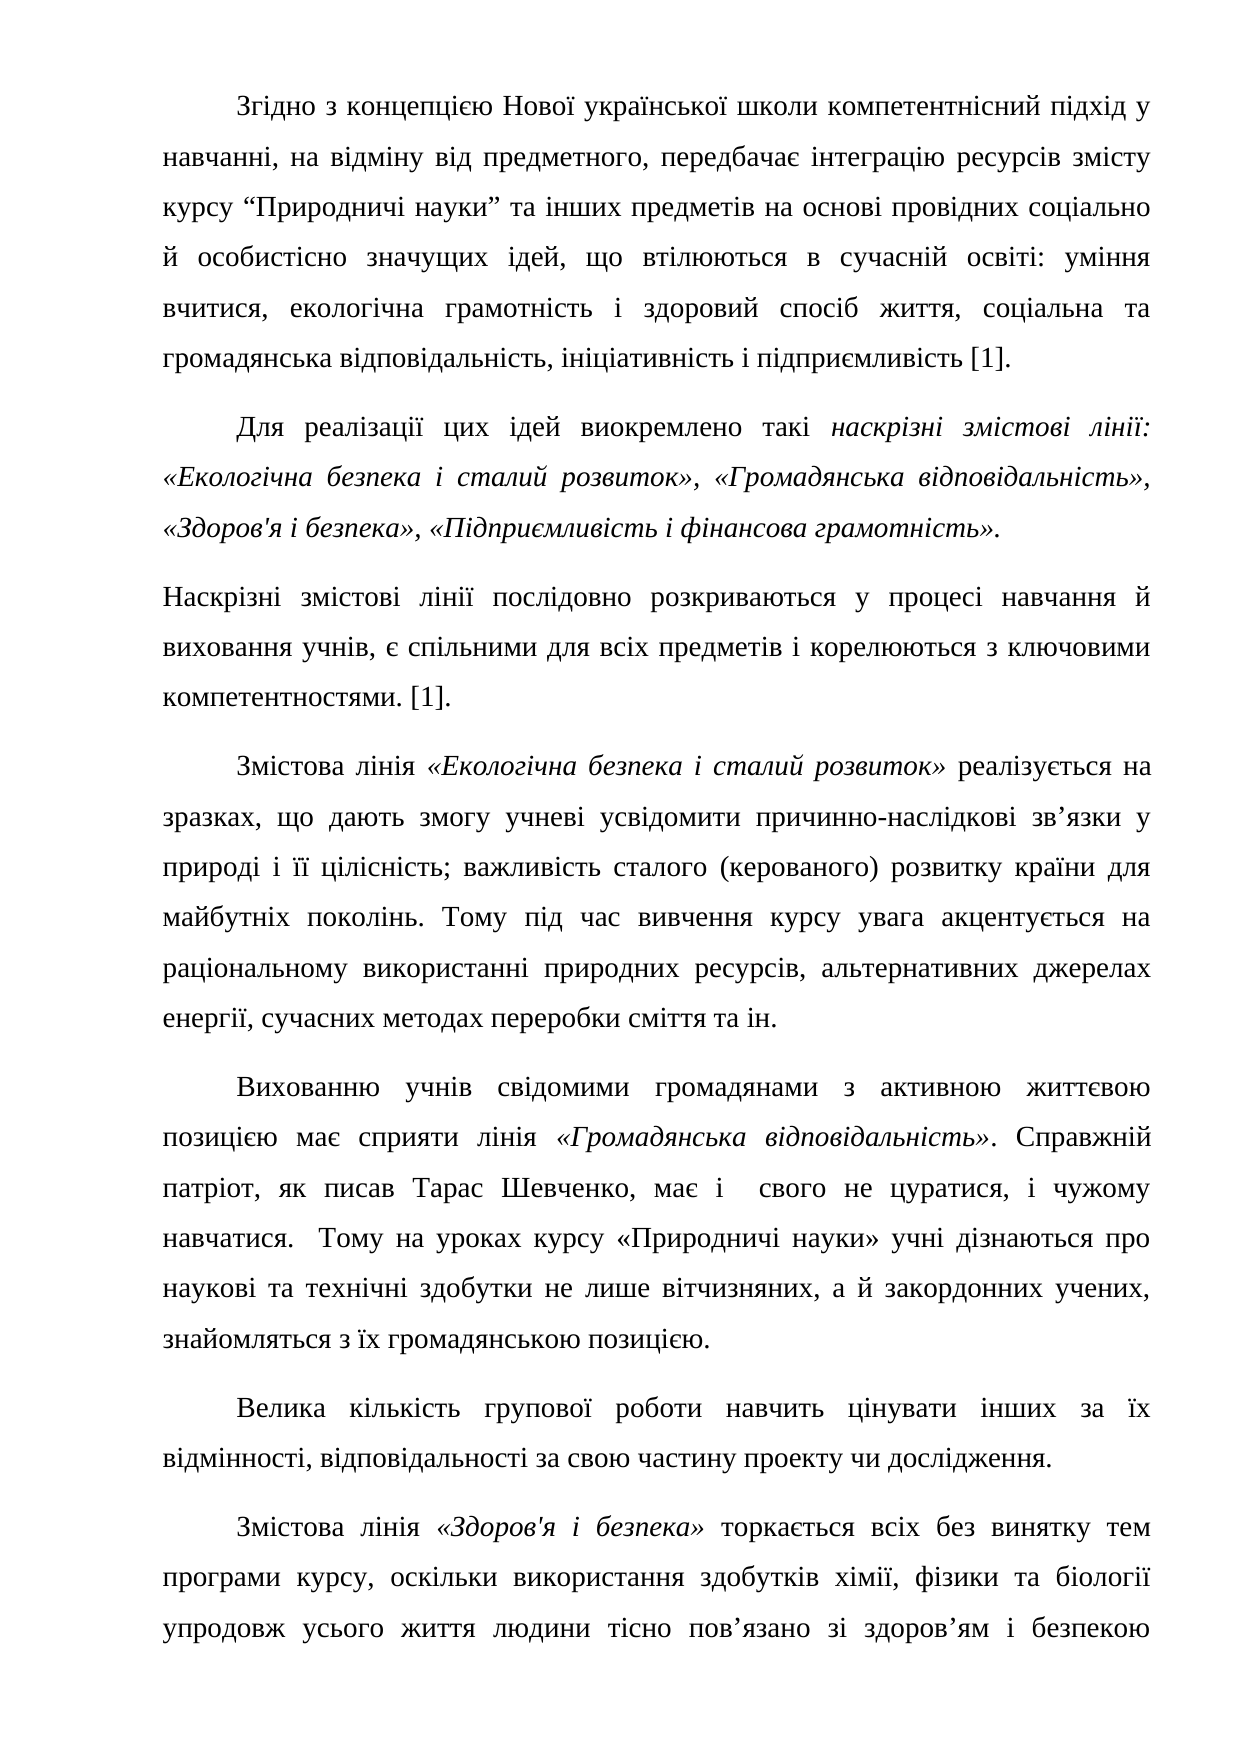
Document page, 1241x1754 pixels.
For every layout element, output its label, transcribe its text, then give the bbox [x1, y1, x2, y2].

text Змістова лінія «Екологічна безпека і сталий розвиток» реалізується на зразках, що дають змогу учневі усвідомити причинно-наслідкові зв’язки у природі і її цілісність; важливість сталого (керованого) розвитку країни для майбутніх поколінь. Тому під час вивчення курсу увага акцентується на раціональному використанні природних ресурсів, альтернативних джерелах енергії, сучасних методах переробки сміття та ін. [162, 748, 1152, 1034]
text Для реалізації цих ідей виокремлено такі наскрізні змістові лінії: «Екологічна безпека і сталий розвиток», «Громадянська відповідальність», «Здоров'я і безпека», «Підприємливість і фінансова грамотність». [162, 409, 1152, 543]
text Вихованню учнів свідомими громадянами з активною життєвою позицією має сприяти лінія «Громадянська відповідальність». Справжній патріот, як писав Тарас Шевченко, має і свого не цуратися, і чужому навчатися. Тому на уроках курсу «Природничі науки» учні дізнаються про наукові та технічні здобутки не лише вітчизняних, а й закордонних учених, знайомляться з їх громадянською позицією. [162, 1069, 1152, 1354]
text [162, 1509, 1152, 1643]
text Наскрізні змістові лінії послідовно розкриваються у процесі навчання й виховання учнів, є спільними для всіх предметів і корелюються з ключовими компетентностями. [1]. [162, 579, 1152, 713]
text Згідно з концепцією Нової української школи компетентнісний підхід у навчанні, на відміну від предметного, передбачає інтеграцію ресурсів змісту курсу “Природничі науки” та інших предметів на основі провідних соціально й особистісно значущих ідей, що втілюються в сучасній освіті: уміння вчитися, екологічна грамотність і здоровий спосіб життя, соціальна та громадянська відповідальність, ініціативність і підприємливість [1]. [162, 88, 1152, 374]
text Велика кількість групової роботи навчить цінувати інших за їх відмінності, відповідальності за свою частину проекту чи дослідження. [162, 1390, 1152, 1474]
